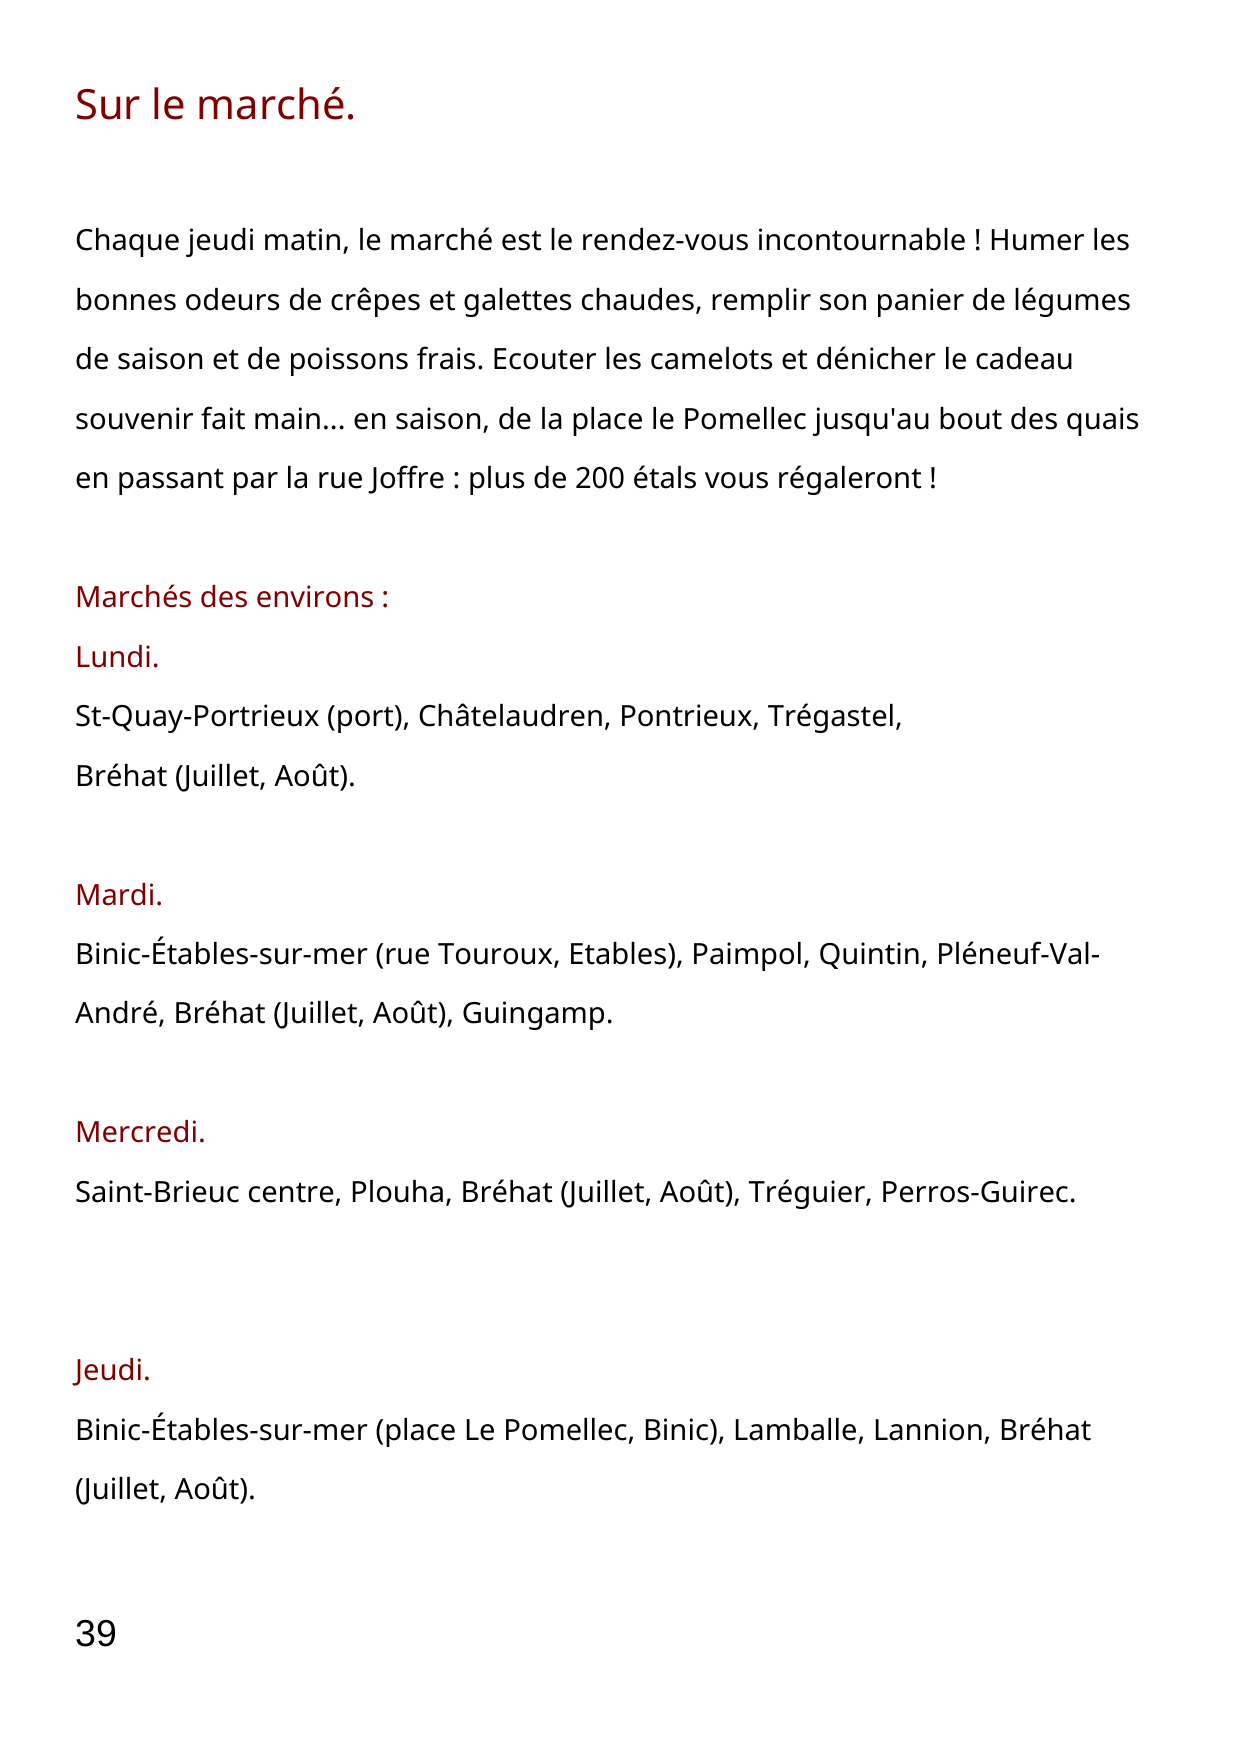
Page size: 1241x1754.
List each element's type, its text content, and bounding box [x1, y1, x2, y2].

text Sur le marché. [75, 75, 1165, 132]
text Marchés des environs : [75, 576, 1165, 616]
text Saint-Brieuc centre, Plouha, Bréhat (Juillet, Août), Tréguier, Perros-Guirec. [75, 1171, 1165, 1211]
text Jeudi. [75, 1350, 1165, 1389]
text Mercredi. [75, 1112, 1165, 1151]
text Bréhat (Juillet, Août). [75, 755, 1165, 794]
text Chaque jeudi matin, le marché est le rendez-vous incontournable ! Humer les bonnes odeurs de crêpes et galettes chaudes, remplir son panier de légumes de saison et de poissons frais. Ecouter les camelots et dénicher le cadeau souvenir fait main... en saison, de la place le Pomellec jusqu'au bout des quais en passant par la rue Joffre : plus de 200 étals vous régaleront ! [75, 219, 1165, 497]
text St-Quay-Portrieux (port), Châtelaudren, Pontrieux, Trégastel, [75, 695, 1165, 735]
text Mardi. [75, 874, 1165, 913]
text Binic-Étables-sur-mer (rue Touroux, Etables), Paimpol, Quintin, Pléneuf-Val-André, Bréhat (Juillet, Août), Guingamp. [75, 933, 1165, 1032]
text Lundi. [75, 636, 1165, 676]
text Binic-Étables-sur-mer (place Le Pomellec, Binic), Lamballe, Lannion, Bréhat (Juillet, Août). [75, 1409, 1165, 1508]
